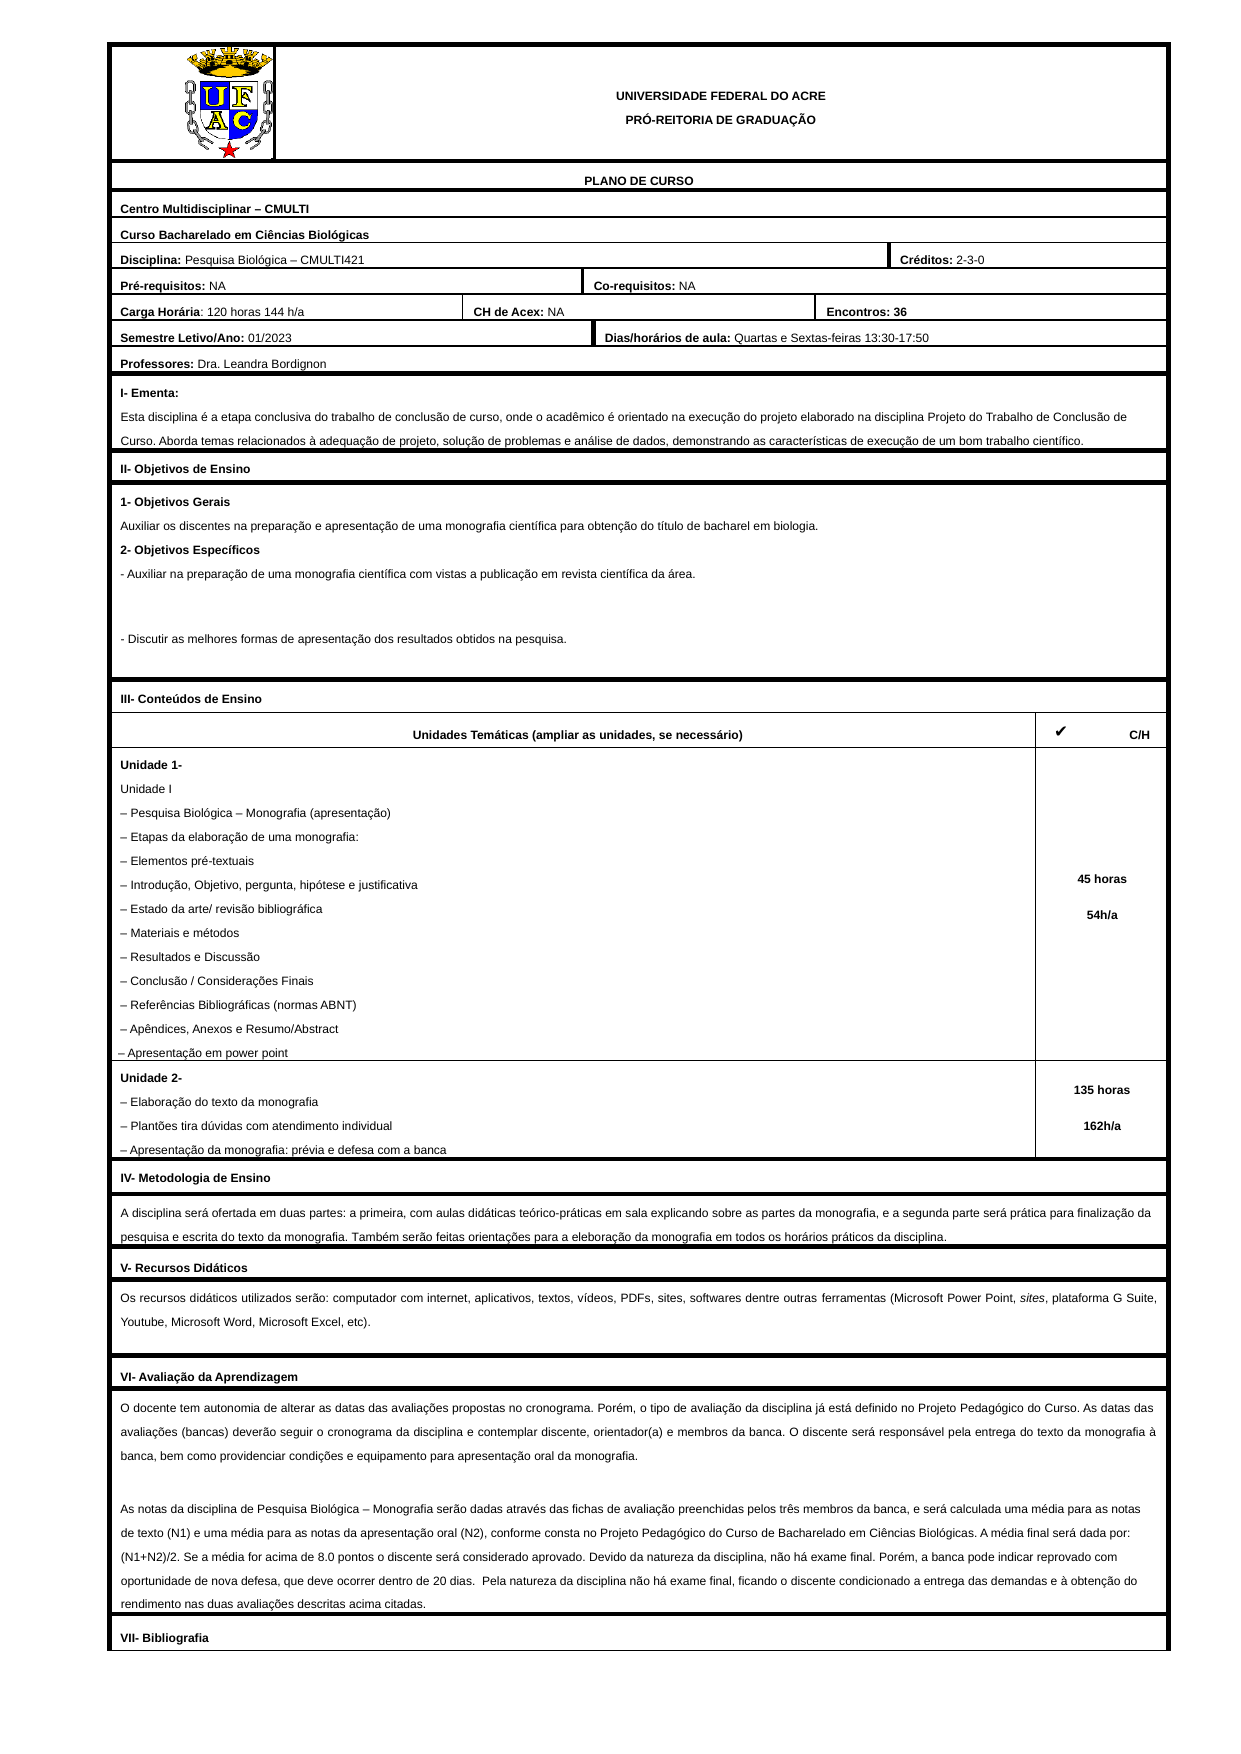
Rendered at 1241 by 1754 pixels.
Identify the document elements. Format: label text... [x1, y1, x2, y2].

table_cell Co-requisitos: NA [584, 269, 1166, 293]
table_cell VI- Avaliação da Aprendizagem [112, 1358, 1166, 1386]
table_cell 45 horas 54h/a [1036, 748, 1166, 1060]
table_cell Unidade 1- Unidade I – Pesquisa Biológica – Monografia (apresentação) – Etapas da elaboração de uma monografia: – Elementos pré-textuais – Introdução, Objetivo, pergunta, hipótese e justificativa – Estado da arte/ revisão bibliográfica – Materiais e métodos – Resultados e Discussão – Conclusão / Considerações Finais – Referências Bibliográficas (normas ABNT) – Apêndices, Anexos e Resumo/Abstract – Apresentação em power point [112, 748, 1035, 1060]
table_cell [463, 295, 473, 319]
table_cell Carga Horária: 120 horas 144 h/a [112, 295, 462, 319]
table_cell III- Conteúdos de Ensino [112, 682, 1166, 712]
table_cell VII- Bibliografia [112, 1616, 1166, 1650]
table_cell Dias/horários de aula: Quartas e Sextas-feiras 13:30-17:50 [596, 321, 1166, 345]
table_cell Centro Multidisciplinar – CMULTI [112, 192, 1166, 216]
table_cell Semestre Letivo/Ano: 01/2023 [112, 321, 591, 345]
table_cell A disciplina será ofertada em duas partes: a primeira, com aulas didáticas teórico-práticas em sala explicando sobre as partes da monografia, e a segunda parte será prática para finalização da pesquisa e escrita do texto da monografia. Também serão feitas orientações para a eleboração da monografia em todos os horários práticos da disciplina. [112, 1196, 1166, 1244]
table_cell Créditos: 2-3-0 [891, 243, 1166, 267]
table_header UNIVERSIDADE FEDERAL DO ACRE PRÓ-REITORIA DE GRADUAÇÃO [276, 47, 1166, 159]
table_cell Professores: Dra. Leandra Bordignon [112, 347, 1166, 371]
table_cell Os recursos didáticos utilizados serão: computador com internet, aplicativos, textos, vídeos, PDFs, sites, softwares dentre outras ferramentas (Microsoft Power Point, sites, plataforma G Suite, Youtube, Microsoft Word, Microsoft Excel, etc). [112, 1282, 1166, 1353]
table_cell I- Ementa: Esta disciplina é a etapa conclusiva do trabalho de conclusão de curso, onde o acadêmico é orientado na execução do projeto elaborado na disciplina Projeto do Trabalho de Conclusão de Curso. Aborda temas relacionados à adequação de projeto, solução de problemas e análise de dados, demonstrando as características de execução de um bom trabalho científico. [112, 376, 1166, 448]
table_cell PLANO DE CURSO [112, 163, 1166, 187]
table_cell CH de Acex: NA [544, 295, 814, 319]
picture [185, 47, 273, 158]
table_cell II- Objetivos de Ensino [112, 453, 1166, 480]
table_cell V- Recursos Didáticos [112, 1249, 1166, 1277]
table_cell Disciplina: Pesquisa Biológica – CMULTI421 [112, 243, 887, 267]
table_cell IV- Metodologia de Ensino [112, 1161, 1166, 1192]
table_cell C/H [1036, 713, 1166, 747]
table_cell Pré-requisitos: NA [112, 269, 581, 293]
table_header [112, 47, 271, 159]
table_cell O docente tem autonomia de alterar as datas das avaliações propostas no cronograma. Porém, o tipo de avaliação da disciplina já está definido no Projeto Pedagógico do Curso. As datas das avaliações (bancas) deverão seguir o cronograma da disciplina e contemplar discente, orientador(a) e membros da banca. O discente será responsável pela entrega do texto da monografia à banca, bem como providenciar condições e equipamento para apresentação oral da monografia. As notas da disciplina de Pesquisa Biológica – Monografia serão dadas através das fichas de avaliação preenchidas pelos três membros da banca, e será calculada uma média para as notas de texto (N1) e uma média para as notas da apresentação oral (N2), conforme consta no Projeto Pedagógico do Curso de Bacharelado em Ciências Biológicas. A média final será dada por: (N1+N2)/2. Se a média for acima de 8.0 pontos o discente será considerado aprovado. Devido da natureza da disciplina, não há exame final. Porém, a banca pode indicar reprovado com oportunidade de nova defesa, que deve ocorrer dentro de 20 dias. Pela natureza da disciplina não há exame final, ficando o discente condicionado a entrega das demandas e à obtenção do rendimento nas duas avaliações descritas acima citadas. [112, 1391, 1166, 1611]
table_cell 1- Objetivos Gerais Auxiliar os discentes na preparação e apresentação de uma monografia científica para obtenção do título de bacharel em biologia. 2- Objetivos Específicos - Auxiliar na preparação de uma monografia científica com vistas a publicação em revista científica da área. - Discutir as melhores formas de apresentação dos resultados obtidos na pesquisa. [112, 485, 1166, 677]
table_cell Encontros: 36 [816, 295, 1166, 319]
table_cell Unidades Temáticas (ampliar as unidades, se necessário) [112, 713, 1035, 747]
table_cell Curso Bacharelado em Ciências Biológicas [112, 218, 1166, 242]
table_cell Unidade 2- – Elaboração do texto da monografia – Plantões tira dúvidas com atendimento individual – Apresentação da monografia: prévia e defesa com a banca [112, 1061, 1035, 1157]
table_cell 135 horas 162h/a [1036, 1061, 1166, 1157]
